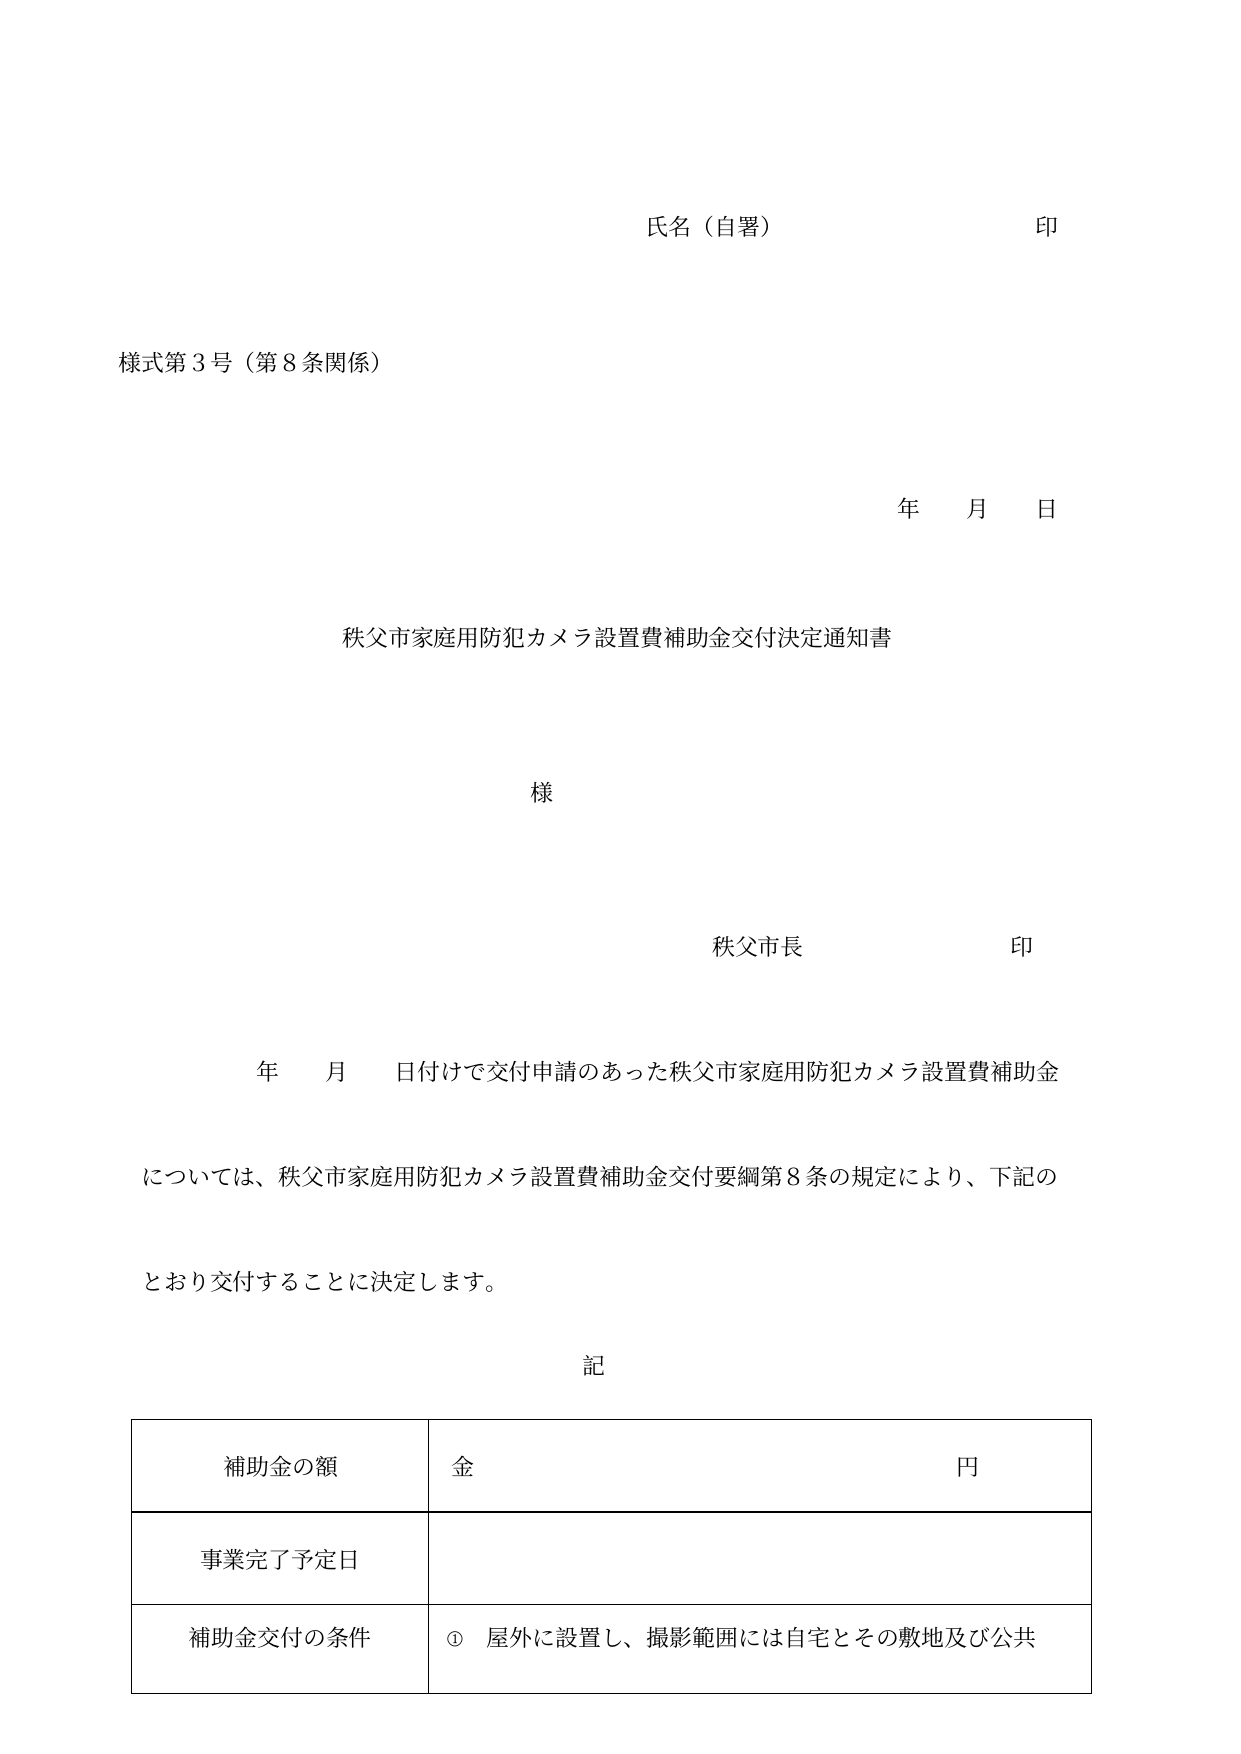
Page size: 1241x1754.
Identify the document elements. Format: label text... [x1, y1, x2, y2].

table_cell 補助金交付の条件 [132, 1605, 428, 1693]
text 様 [118, 760, 1034, 822]
table_header 補助金の額 [132, 1420, 428, 1511]
text 秩父市家庭用防犯カメラ設置費補助金交付決定通知書 [252, 606, 982, 668]
table_header 金 円 [429, 1420, 1091, 1511]
table_header 月 [931, 466, 1012, 538]
table_header 日 [1012, 466, 1063, 538]
table_header 年 [892, 466, 931, 538]
table_cell [429, 1513, 1091, 1604]
text 氏名（自署） 印 [95, 195, 1121, 257]
table_cell 事業完了予定日 [132, 1513, 428, 1604]
text 様式第３号（第８条関係） [118, 330, 473, 392]
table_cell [429, 1605, 1091, 1693]
text 秩父市長 印 [712, 915, 1122, 977]
text 記 [118, 1334, 1070, 1396]
text 年 月 日付けで交付申請のあった秩父市家庭用防犯カメラ設置費補助金については、秩父市家庭用防犯カメラ設置費補助金交付要綱第８条の規定により、下記のとおり交付することに決定します。 [141, 1040, 1070, 1311]
